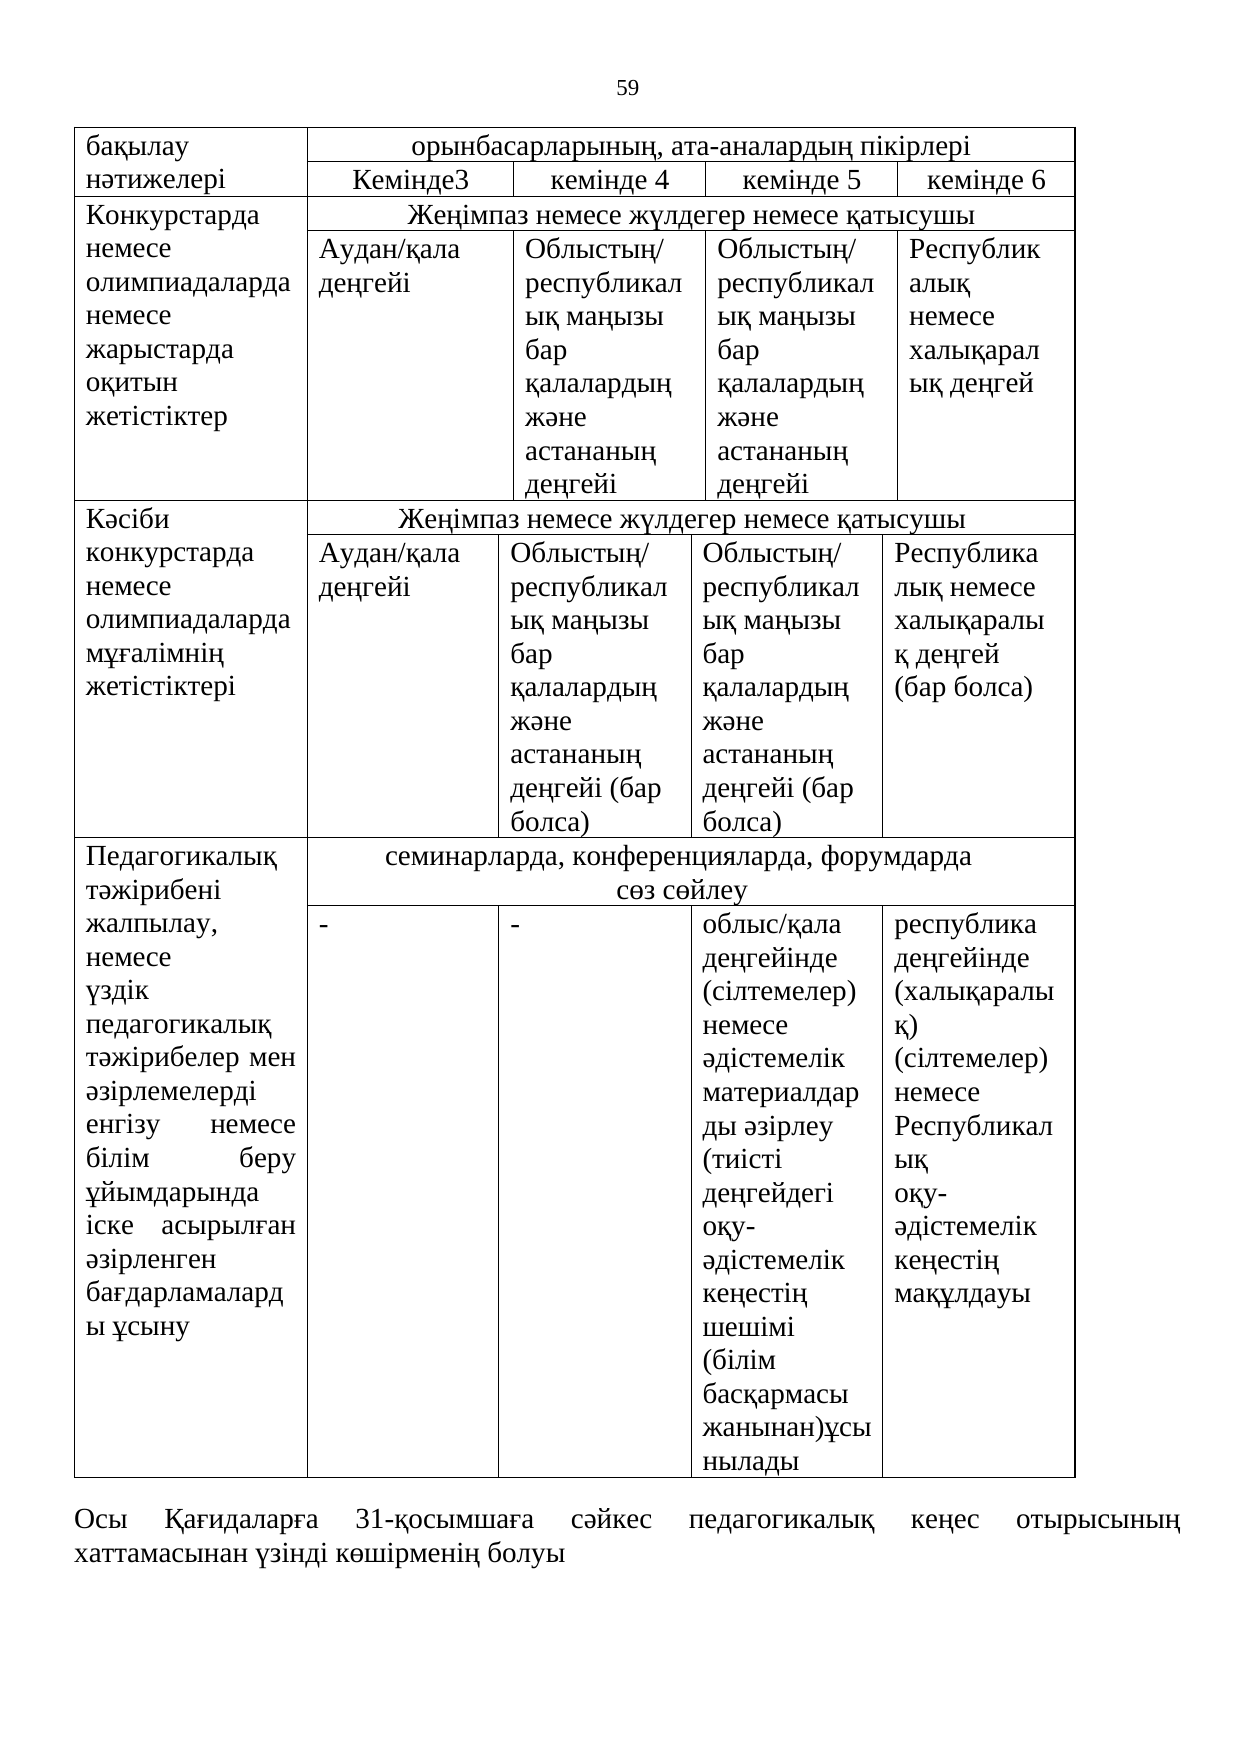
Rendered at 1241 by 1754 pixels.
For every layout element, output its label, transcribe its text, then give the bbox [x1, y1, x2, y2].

table_cell Облыстың/ республикалық маңызы бар қалалардың және астананың деңгейі (бар болса) [692, 535, 882, 837]
table_cell кемінде 5 [706, 162, 897, 196]
table_cell Кәсіби конкурстарда немесе олимпиадаларда мұғалімнің жетістіктері [75, 501, 307, 837]
text Осы Қағидаларға 31-қосымшаға сәйкес педагогикалық кеңес отырысының хаттамасынан үзінді көшірменің болуы [74, 1502, 1181, 1569]
table_cell Аудан/қала деңгейі [308, 231, 513, 500]
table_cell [75, 128, 307, 196]
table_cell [308, 128, 1074, 161]
table_cell Облыстың/республикалық маңызы бар қалалардың және астананың деңгейі [514, 231, 705, 500]
table_cell Облыстың/республикалық маңызы бар қалалардың және астананың деңгейі [706, 231, 897, 500]
table_cell кемінде 6 [898, 162, 1074, 196]
table_cell семинарларда, конференцияларда, форумдарда сөз сөйлеу [308, 838, 1074, 905]
table_cell облыс/қала деңгейінде (сілтемелер) немесе әдістемелік материалдарды әзірлеу (тиісті деңгейдегі оқу-әдістемелік кеңестің шешімі (білім басқармасы жанынан)ұсынылады [692, 906, 882, 1477]
table_cell Облыстың/ республикалық маңызы бар қалалардың және астананың деңгейі (бар болса) [499, 535, 691, 837]
table_cell - [308, 906, 498, 1477]
table_cell Республикалық немесе халықаралық деңгей [898, 231, 1074, 500]
table_cell Республикалық немесе халықаралық деңгей (бар болса) [883, 535, 1074, 837]
table_cell Конкурстарда немесе олимпиадаларда немесе жарыстарда оқитын жетістіктер [75, 197, 307, 500]
table_cell кемінде 4 [514, 162, 705, 196]
table_cell Аудан/қала деңгейі [308, 535, 498, 837]
table_cell - [499, 906, 691, 1477]
table_cell Жеңімпаз немесе жүлдегер немесе қатысушы [308, 197, 1074, 230]
table_cell Педагогикалық тәжірибені жалпылау, немесе үздік педагогикалық тәжірибелер мен әзірлемелерді енгізу немесе білім беру ұйымдарында іске асырылған әзірленген бағдарламаларды ұсыну [75, 838, 307, 1477]
table_cell республика деңгейінде (халықаралық) (сілтемелер) немесе Республикалық оқу-әдістемелік кеңестің мақұлдауы [883, 906, 1074, 1477]
table_cell Кемінде3 [308, 162, 513, 196]
table_cell Жеңімпаз немесе жүлдегер немесе қатысушы [308, 501, 1074, 534]
